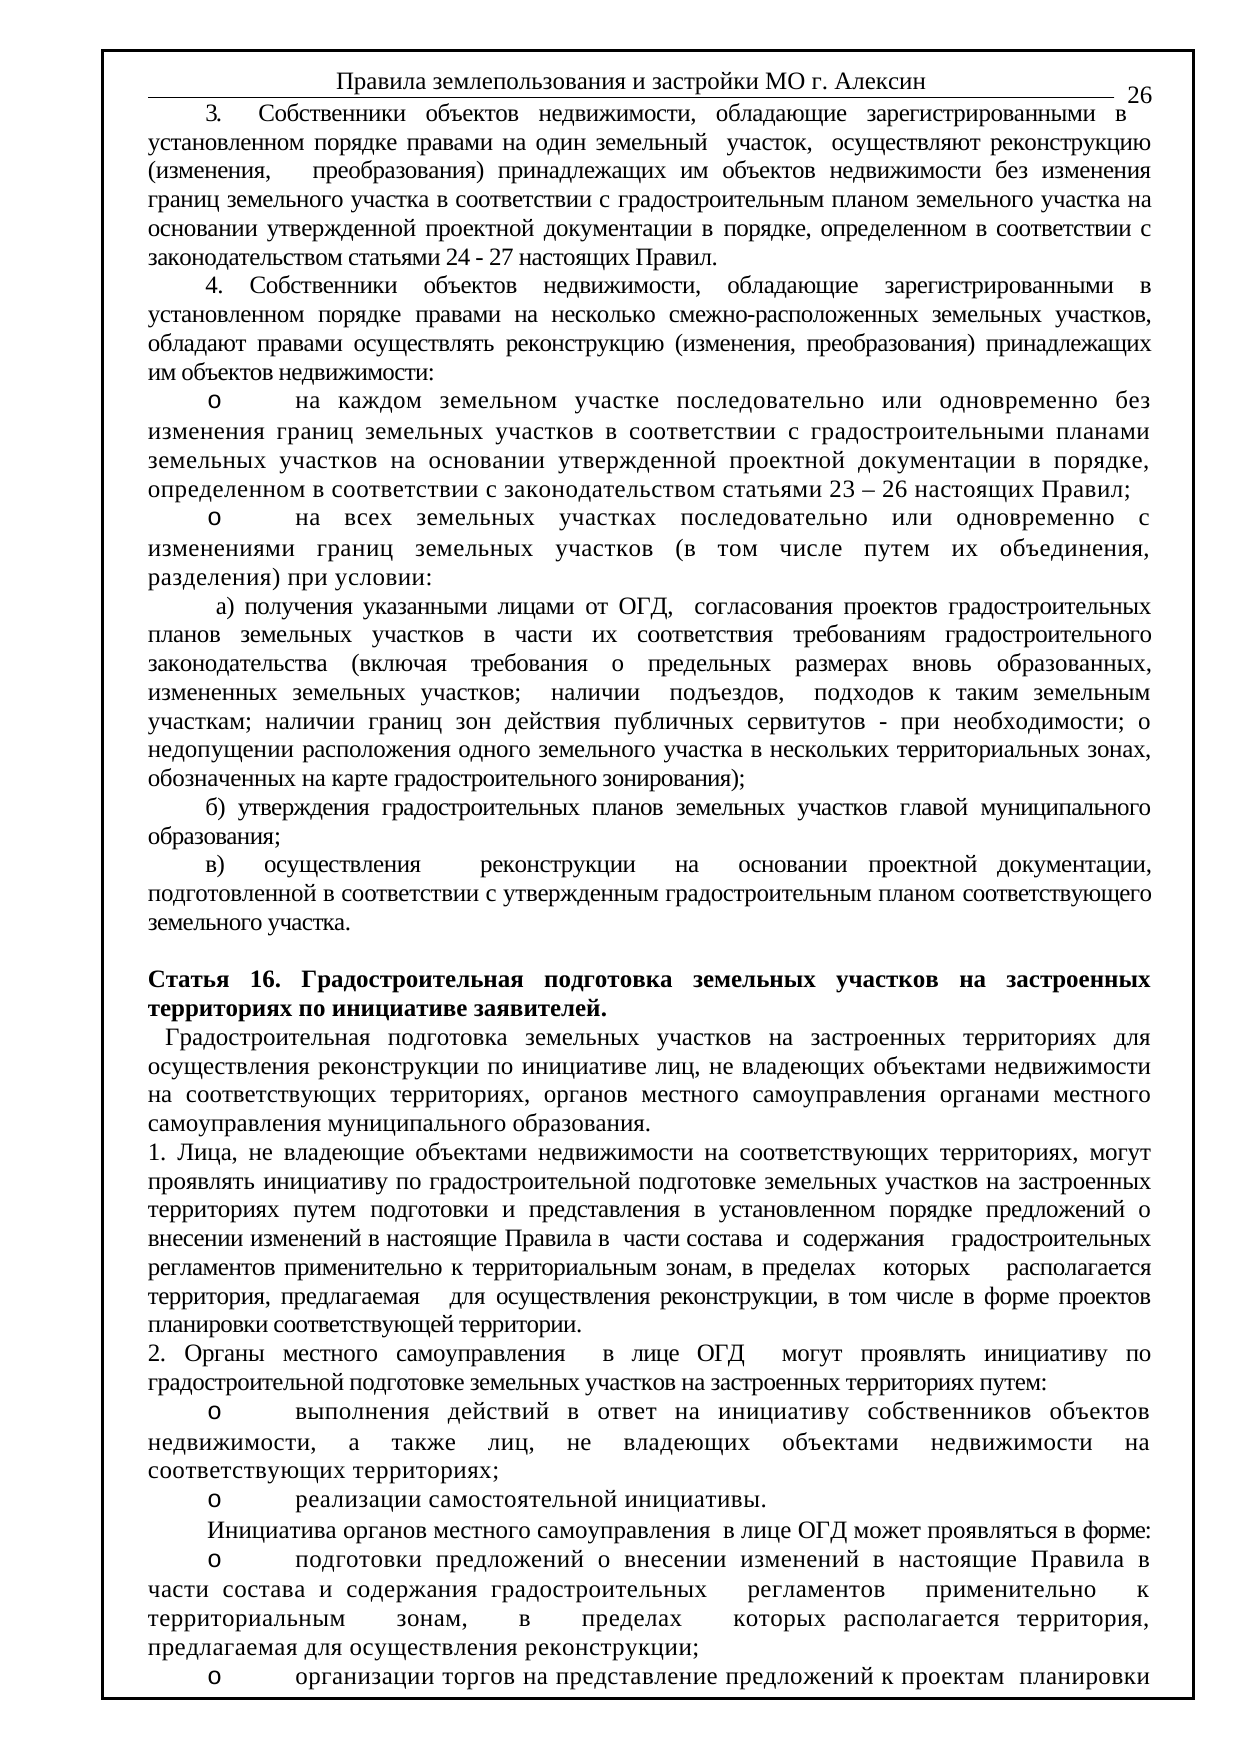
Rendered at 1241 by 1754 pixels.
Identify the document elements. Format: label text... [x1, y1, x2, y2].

text а) получения указанными лицами от ОГД, согласования проектов градостроительных планов земельных участков в части их соответствия требованиям градостроительного законодательства (включая требования о предельных размерах вновь образованных, измененных земельных участков; наличии подъездов, подходов к таким земельным участкам; наличии границ зон действия публичных сервитутов - при необходимости; о недопущении расположения одного земельного участка в нескольких территориальных зонах, обозначенных на карте градостроительного зонирования); [148, 591, 1152, 792]
text на всех земельных участках последовательно или одновременно с изменениями границ земельных участков (в том числе путем их объединения, разделения) при условии: [148, 502, 1152, 591]
text 4. Собственники объектов недвижимости, обладающие зарегистрированными в установленном порядке правами на несколько смежно-расположенных земельных участков, обладают правами осуществлять реконструкцию (изменения, преобразования) принадлежащих им объектов недвижимости: [148, 270, 1152, 385]
text в) осуществления реконструкции на основании проектной документации, подготовленной в соответствии с утвержденным градостроительным планом соответствующего земельного участка. [148, 849, 1152, 936]
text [148, 1661, 1152, 1692]
text 3. Собственники объектов недвижимости, обладающие зарегистрированными в установленном порядке правами на один земельный участок, осуществляют реконструкцию (изменения, преобразования) принадлежащих им объектов недвижимости без изменения границ земельного участка в соответствии с градостроительным планом земельного участка на основании утвержденной проектной документации в порядке, определенном в соответствии с законодательством статьями 24 - 27 настоящих Правил. [148, 98, 1152, 270]
text 2. Органы местного самоуправления в лице ОГД могут проявлять инициативу по градостроительной подготовке земельных участков на застроенных территориях путем: [148, 1338, 1152, 1396]
subtitle Статья 16. Градостроительная подготовка земельных участков на застроенных территориях по инициативе заявителей. [148, 964, 1152, 1022]
text Градостроительная подготовка земельных участков на застроенных территориях для осуществления реконструкции по инициативе лиц, не владеющих объектами недвижимости на соответствующих территориях, органов местного самоуправления органами местного самоуправления муниципального образования. [148, 1022, 1152, 1137]
text подготовки предложений о внесении изменений в настоящие Правила в части состава и содержания градостроительных регламентов применительно к территориальным зонам, в пределах которых располагается территория, предлагаемая для осуществления реконструкции; [148, 1544, 1152, 1661]
text на каждом земельном участке последовательно или одновременно без изменения границ земельных участков в соответствии с градостроительными планами земельных участков на основании утвержденной проектной документации в порядке, определенном в соответствии с законодательством статьями 23 – 26 настоящих Правил; [148, 385, 1152, 502]
text б) утверждения градостроительных планов земельных участков главой муниципального образования; [148, 792, 1152, 849]
text 1. Лица, не владеющие объектами недвижимости на соответствующих территориях, могут проявлять инициативу по градостроительной подготовке земельных участков на застроенных территориях путем подготовки и представления в установленном порядке предложений о внесении изменений в настоящие Правила в части состава и содержания градостроительных регламентов применительно к территориальным зонам, в пределах которых располагается территория, предлагаемая для осуществления реконструкции, в том числе в форме проектов планировки соответствующей территории. [148, 1137, 1152, 1338]
text реализации самостоятельной инициативы. [148, 1484, 1152, 1515]
text выполнения действий в ответ на инициативу собственников объектов недвижимости, а также лиц, не владеющих объектами недвижимости на соответствующих территориях; [148, 1396, 1152, 1484]
text Инициатива органов местного самоуправления в лице ОГД может проявляться в форме: [148, 1515, 1152, 1544]
